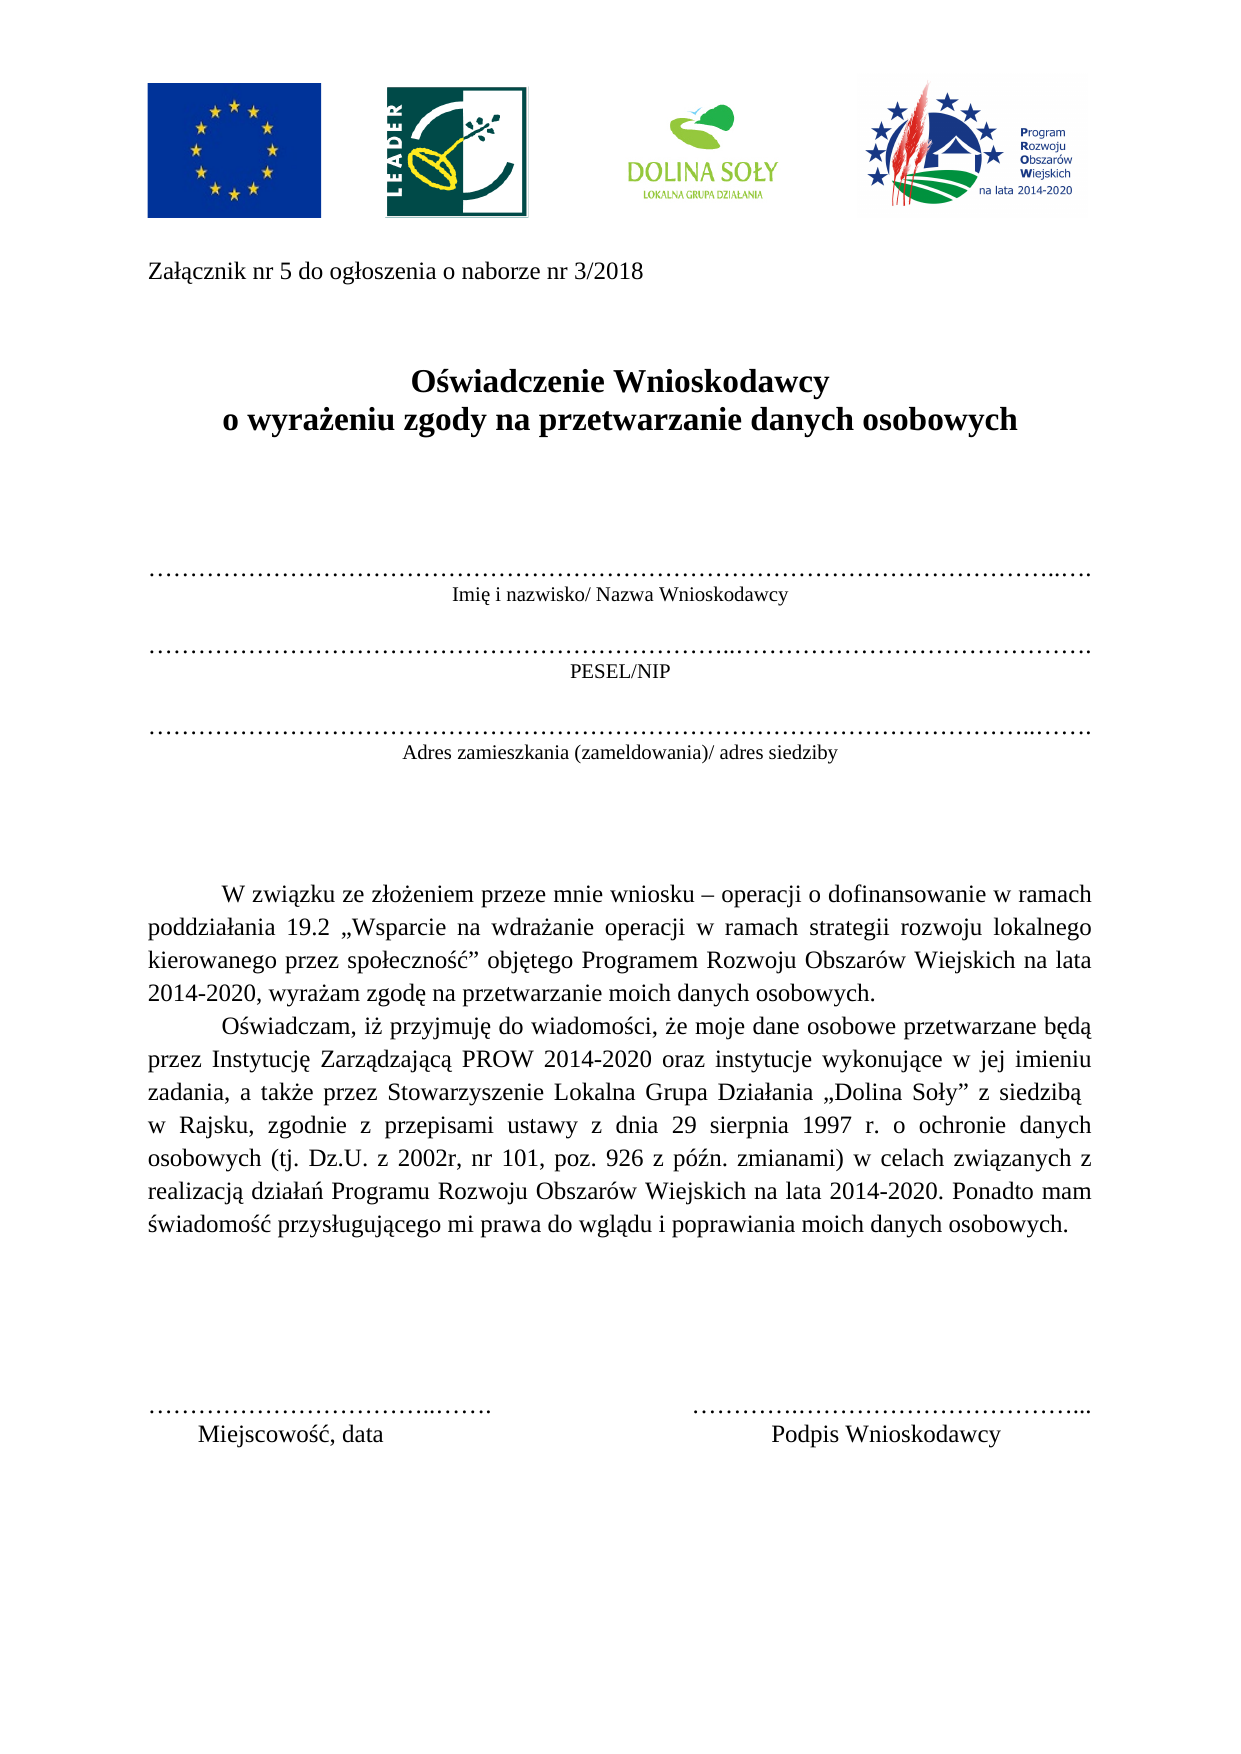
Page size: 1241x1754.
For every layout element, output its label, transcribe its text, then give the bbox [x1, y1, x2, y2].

text o wyrażeniu zgody na przetwarzanie danych osobowych [148, 399, 1093, 438]
text Oświadczenie Wnioskodawcy [148, 361, 1093, 399]
text W związku ze złożeniem przeze mnie wniosku – operacji o dofinansowanie w ramach poddziałania 19.2 „Wsparcie na wdrażanie operacji w ramach strategii rozwoju lokalnego kierowanego przez społeczność” objętego Programem Rozwoju Obszarów Wiejskich na lata 2014-2020, wyrażam zgodę na przetwarzanie moich danych osobowych. [148, 879, 1093, 1007]
text ……………………………..……. ………….……………………………... [148, 1390, 1093, 1419]
picture [385, 86, 529, 218]
text Oświadczam, iż przyjmuję do wiadomości, że moje dane osobowe przetwarzane będą przez Instytucję Zarządzającą PROW 2014-2020 oraz instytucje wykonujące w jej imieniu zadania, a także przez Stowarzyszenie Lokalna Grupa Działania „Dolina Soły” z siedzibą w Rajsku, zgodnie z przepisami ustawy z dnia 29 sierpnia 1997 r. o ochronie danych osobowych (tj. Dz.U. z 2002r, nr 101, poz. 926 z późn. zmianami) w celach związanych z realizacją działań Programu Rozwoju Obszarów Wiejskich na lata 2014-2020. Ponadto mam świadomość przysługującego mi prawa do wglądu i poprawiania moich danych osobowych. [148, 1011, 1093, 1238]
text ………………………………………………………………………………………………..…. [148, 553, 1093, 582]
text ……………………………………………………………………………………………..……. [148, 711, 1093, 740]
text ……………………………………………………………..……………………………………. [148, 630, 1093, 658]
picture [591, 84, 814, 218]
picture [147, 83, 322, 218]
text Miejscowość, data Podpis Wnioskodawcy [148, 1419, 1093, 1448]
text Adres zamieszkania (zameldowania)/ adres siedziby [148, 740, 1093, 764]
text Imię i nazwisko/ Nazwa Wnioskodawcy [148, 582, 1093, 606]
text PESEL/NIP [148, 658, 1093, 683]
text Załącznik nr 5 do ogłoszenia o naborze nr 3/2018 [148, 256, 1093, 284]
picture [857, 73, 1089, 218]
